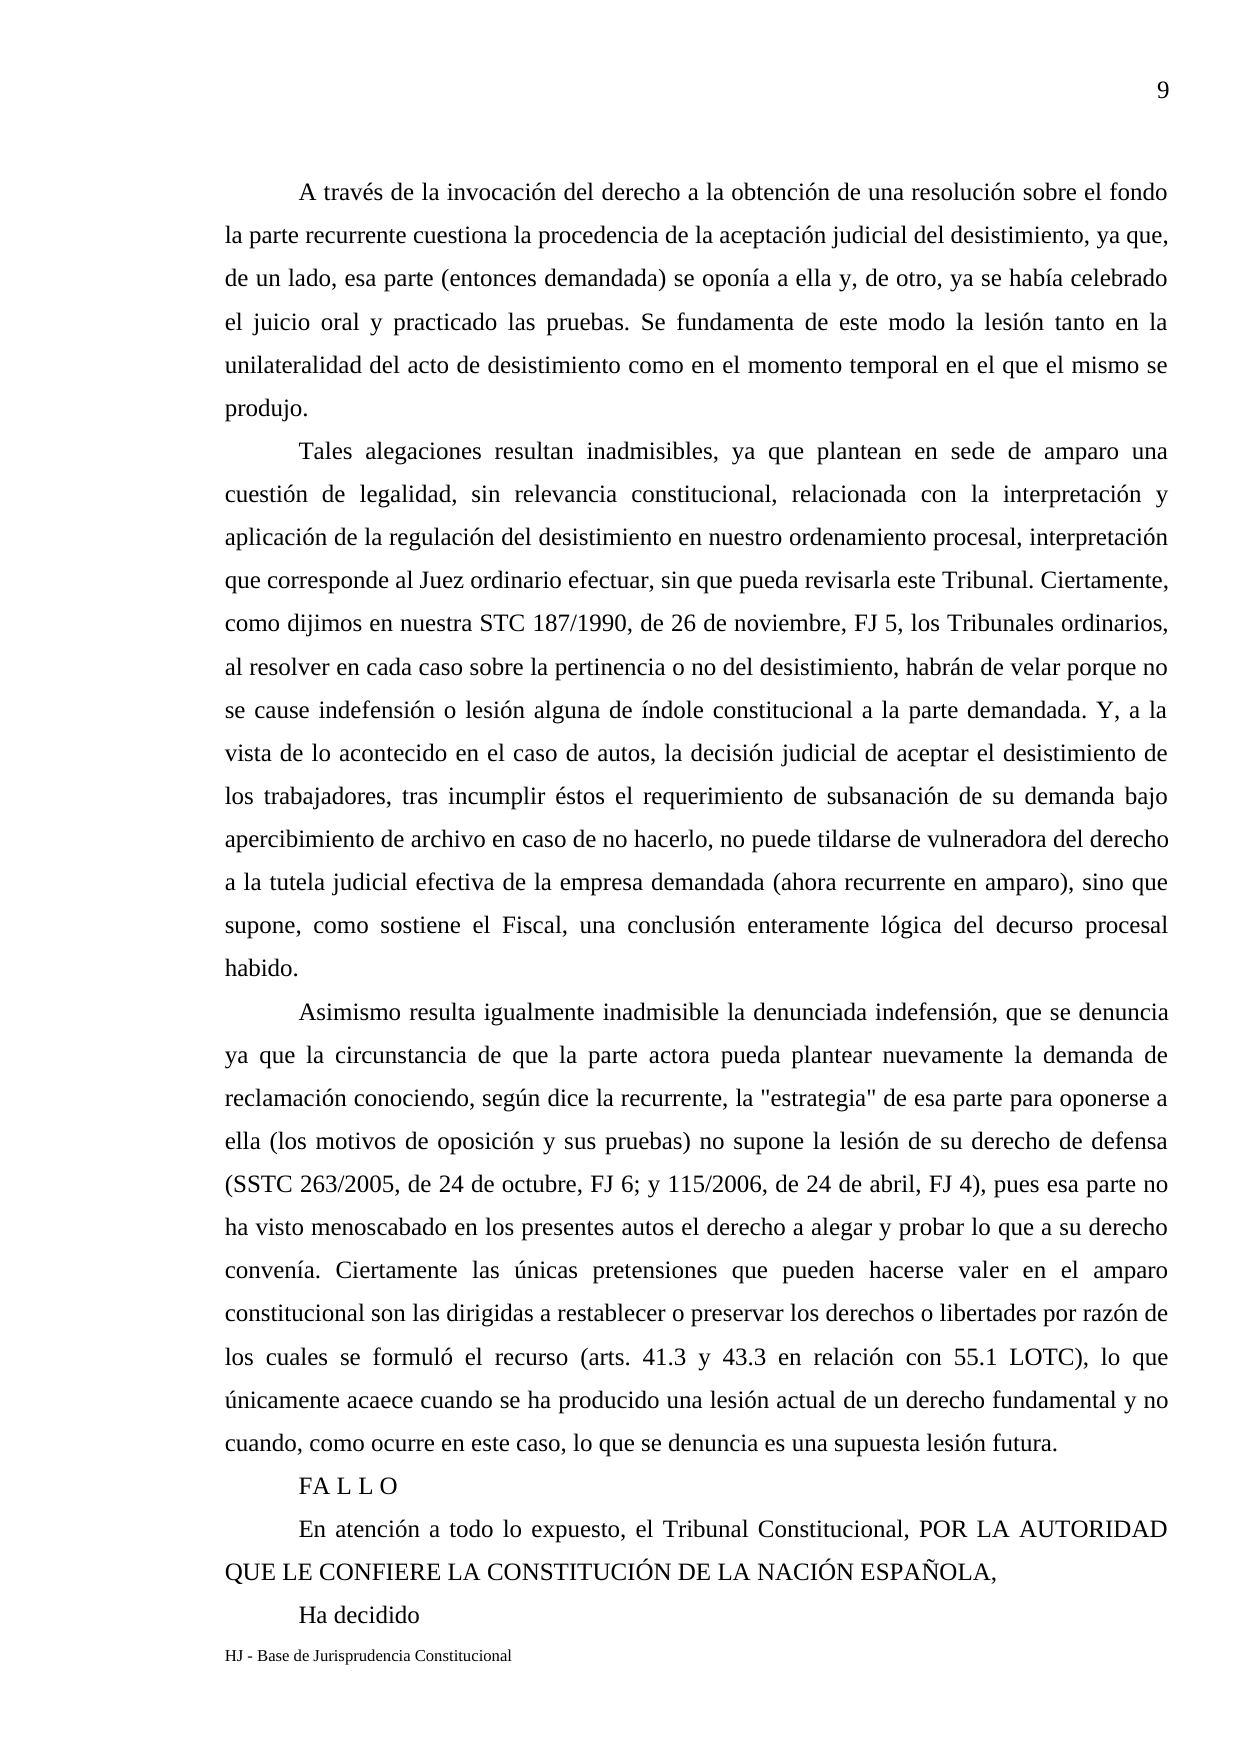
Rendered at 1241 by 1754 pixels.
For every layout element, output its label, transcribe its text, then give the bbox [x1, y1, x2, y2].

text En atención a todo lo expuesto, el Tribunal Constitucional, POR LA AUTORIDAD QUE LE CONFIERE LA CONSTITUCIÓN DE LA NACIÓN ESPAÑOLA, [224, 1514, 1169, 1586]
text Tales alegaciones resultan inadmisibles, ya que plantean en sede de amparo una cuestión de legalidad, sin relevancia constitucional, relacionada con la interpretación y aplicación de la regulación del desistimiento en nuestro ordenamiento procesal, interpretación que corresponde al Juez ordinario efectuar, sin que pueda revisarla este Tribunal. Ciertamente, como dijimos en nuestra STC 187/1990, de 26 de noviembre, FJ 5, los Tribunales ordinarios, al resolver en cada caso sobre la pertinencia o no del desistimiento, habrán de velar porque no se cause indefensión o lesión alguna de índole constitucional a la parte demandada. Y, a la vista de lo acontecido en el caso de autos, la decisión judicial de aceptar el desistimiento de los trabajadores, tras incumplir éstos el requerimiento de subsanación de su demanda bajo apercibimiento de archivo en caso de no hacerlo, no puede tildarse de vulneradora del derecho a la tutela judicial efectiva de la empresa demandada (ahora recurrente en amparo), sino que supone, como sostiene el Fiscal, una conclusión enteramente lógica del decurso procesal habido. [224, 436, 1169, 982]
text A través de la invocación del derecho a la obtención de una resolución sobre el fondo la parte recurrente cuestiona la procedencia de la aceptación judicial del desistimiento, ya que, de un lado, esa parte (entonces demandada) se oponía a ella y, de otro, ya se había celebrado el juicio oral y practicado las pruebas. Se fundamenta de este modo la lesión tanto en la unilateralidad del acto de desistimiento como en el momento temporal en el que el mismo se produjo. [224, 177, 1169, 422]
text Asimismo resulta igualmente inadmisible la denunciada indefensión, que se denuncia ya que la circunstancia de que la parte actora pueda plantear nuevamente la demanda de reclamación conociendo, según dice la recurrente, la "estrategia" de esa parte para oponerse a ella (los motivos de oposición y sus pruebas) no supone la lesión de su derecho de defensa (SSTC 263/2005, de 24 de octubre, FJ 6; y 115/2006, de 24 de abril, FJ 4), pues esa parte no ha visto menoscabado en los presentes autos el derecho a alegar y probar lo que a su derecho convenía. Ciertamente las únicas pretensiones que pueden hacerse valer en el amparo constitucional son las dirigidas a restablecer o preservar los derechos o libertades por razón de los cuales se formuló el recurso (arts. 41.3 y 43.3 en relación con 55.1 LOTC), lo que únicamente acaece cuando se ha producido una lesión actual de un derecho fundamental y no cuando, como ocurre en este caso, lo que se denuncia es una supuesta lesión futura. [224, 997, 1169, 1457]
text FA L L O [224, 1471, 1169, 1500]
text Ha decidido [224, 1600, 1169, 1629]
